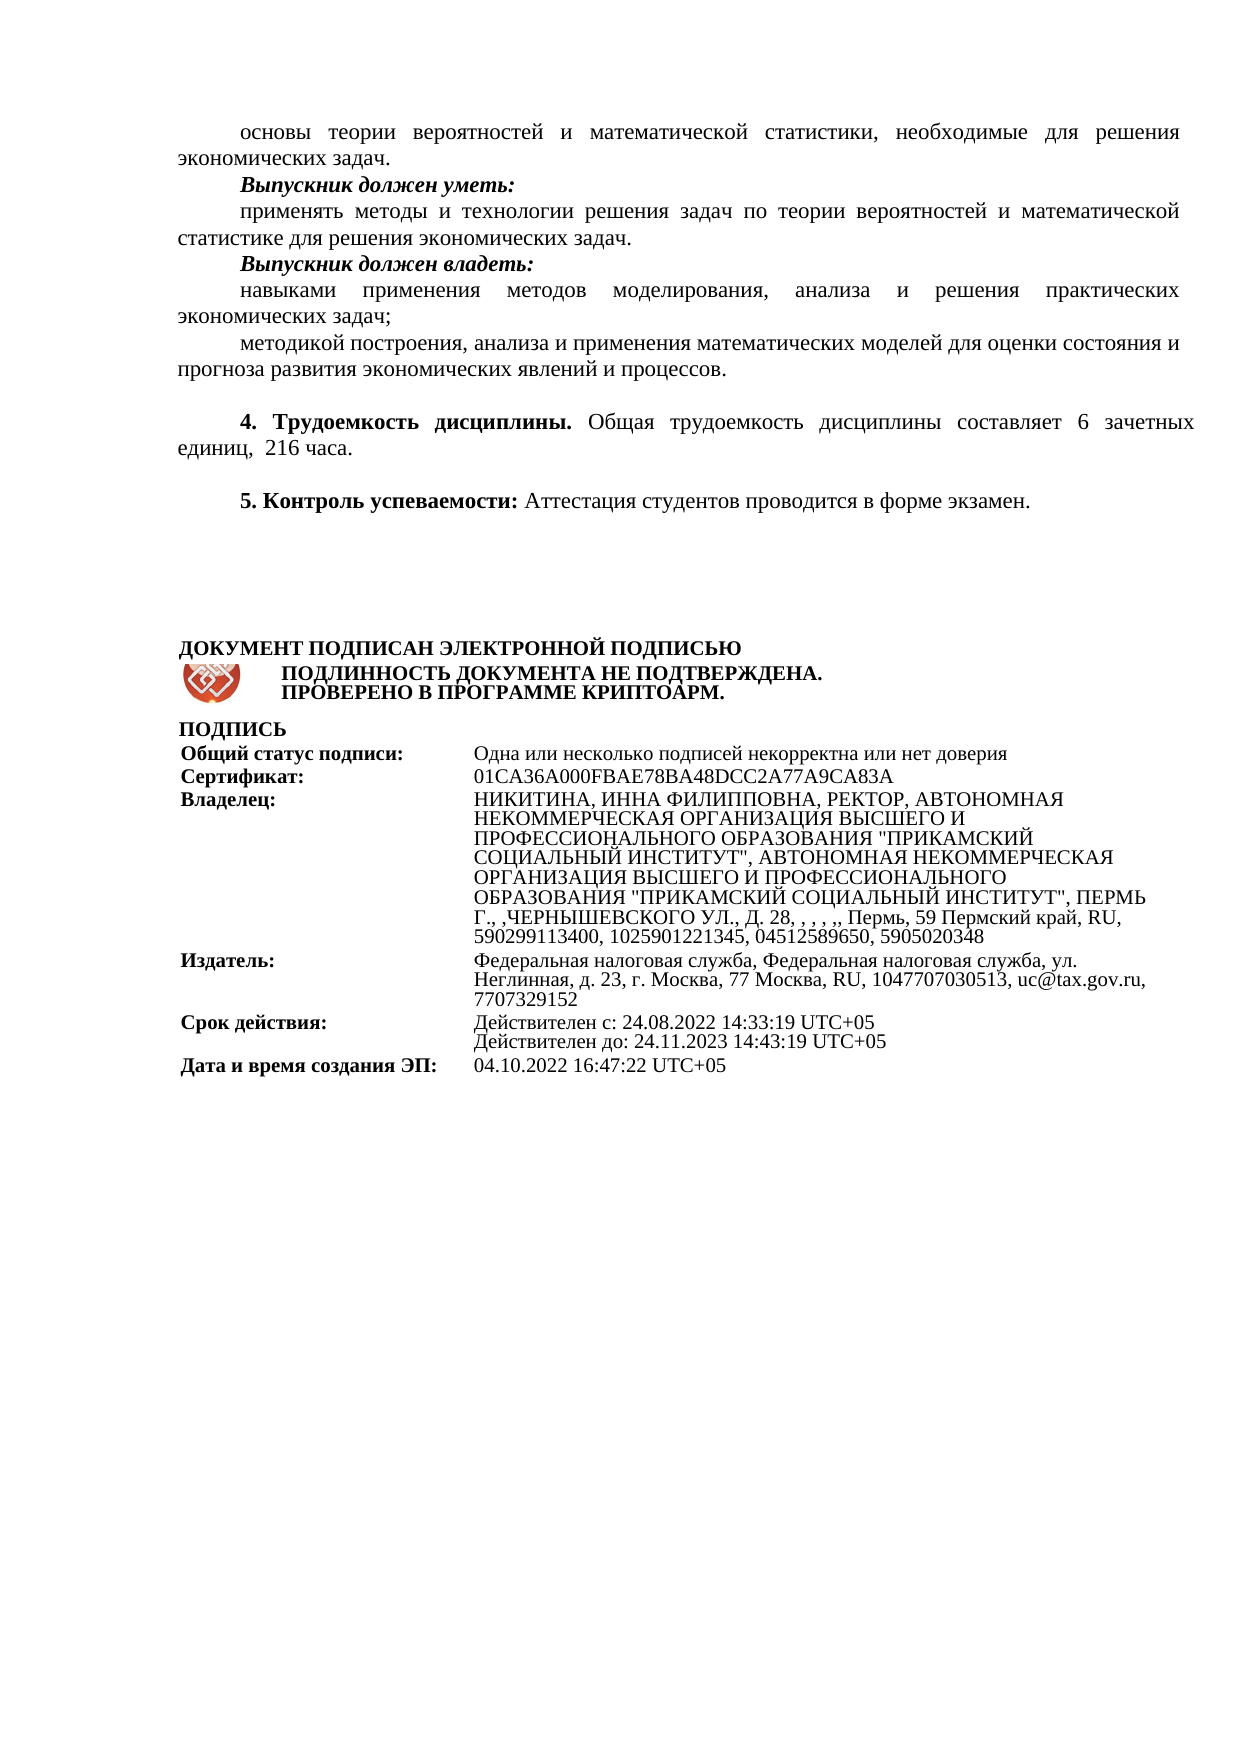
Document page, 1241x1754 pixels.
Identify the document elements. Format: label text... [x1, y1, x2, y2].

table_cell ПОДПИСЬ [177, 719, 1152, 742]
text Выпускник должен владеть: [177, 250, 1181, 276]
table_header ДОКУМЕНТ ПОДПИСАН ЭЛЕКТРОННОЙ ПОДПИСЬЮ [177, 638, 1152, 661]
picture [180, 664, 243, 706]
text основы теории вероятностей и математической статистики, необходимые для решения экономических задач. [177, 118, 1181, 171]
text 5. Контроль успеваемости: Аттестация студентов проводится в форме экзамен. [177, 487, 1152, 513]
text 4. Трудоемкость дисциплины. Общая трудоемкость дисциплины составляет 6 зачетных единиц, 216 часа. [177, 408, 1196, 461]
text Выпускник должен уметь: [177, 171, 1181, 197]
table_cell [177, 661, 1152, 719]
text применять методы и технологии решения задач по теории вероятностей и математической статистике для решения экономических задач. [177, 197, 1181, 250]
table_cell [177, 742, 1152, 1079]
list навыками применения методов моделирования, анализа и решения практических экономических задач; [177, 276, 1181, 329]
text методикой построения, анализа и применения математических моделей для оценки состояния и прогноза развития экономических явлений и процессов. [177, 329, 1181, 382]
